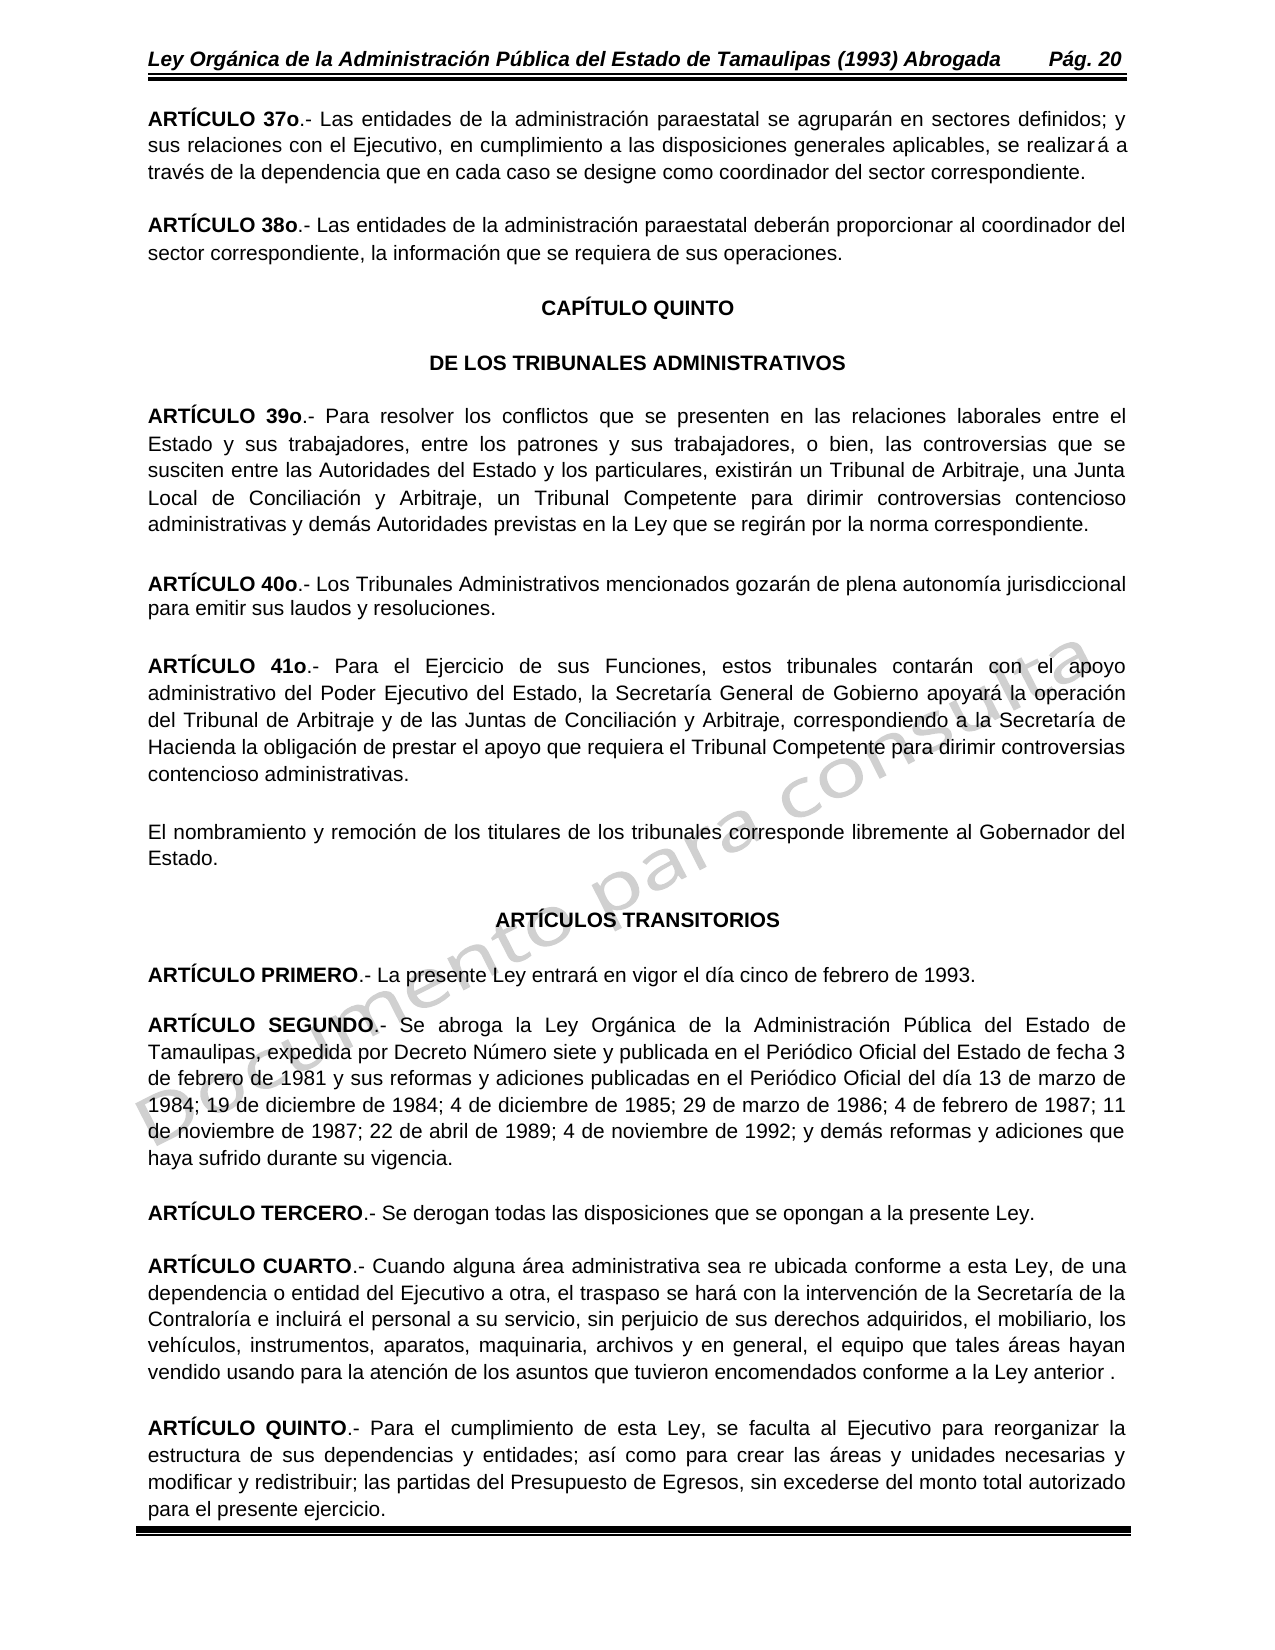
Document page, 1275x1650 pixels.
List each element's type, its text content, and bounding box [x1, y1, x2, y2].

text ARTÍCULO CUARTO.- Cuando alguna área administrativa sea re ubicada conforme a esta Ley, de una dependencia o entidad del Ejecutivo a otra, el traspaso se hará con la intervención de la Secretaría de la Contraloría e incluirá el personal a su servicio, sin perjuicio de sus derechos adquiridos, el mobiliario, los vehículos, instrumentos, aparatos, maquinaria, archivos y en general, el equipo que tales áreas hayan vendido usando para la atención de los asuntos que tuvieron encomendados conforme a la Ley anterior . [148, 1252, 1127, 1384]
text ARTÍCULO TERCERO.- Se derogan todas las disposiciones que se opongan a la presente Ley. [148, 1199, 1127, 1225]
text ARTÍCULOS TRANSITORIOS [148, 902, 1127, 934]
text ARTÍCULO 39o.- Para resolver los conflictos que se presenten en las relaciones laborales entre el Estado y sus trabajadores, entre los patrones y sus trabajadores, o bien, las controversias que se susciten entre las Autoridades del Estado y los particulares, existirán un Tribunal de Arbitraje, una Junta Local de Conciliación y Arbitraje, un Tribunal Competente para dirimir controversias contencioso administrativas y demás Autoridades previstas en la Ley que se regirán por la norma correspondiente. [148, 402, 1127, 537]
text ARTÍCULO 38o.- Las entidades de la administración paraestatal deberán proporcionar al coordinador del sector correspondiente, la información que se requiera de sus operaciones. [148, 211, 1127, 266]
text ARTÍCULO 37o.- Las entidades de la administración paraestatal se agruparán en sectores definidos; y sus relaciones con el Ejecutivo, en cumplimiento a las disposiciones generales aplicables, se realizará a través de la dependencia que en cada caso se designe como coordinador del sector correspondiente. [148, 105, 1127, 184]
text ARTÍCULO SEGUNDO.- Se abroga la Ley Orgánica de la Administración Pública del Estado de Tamaulipas, expedida por Decreto Número siete y publicada en el Periódico Oficial del Estado de fecha 3 de febrero de 1981 y sus reformas y adiciones publicadas en el Periódico Oficial del día 13 de marzo de 1984; 19 de diciembre de 1984; 4 de diciembre de 1985; 29 de marzo de 1986; 4 de febrero de 1987; 11 de noviembre de 1987; 22 de abril de 1989; 4 de noviembre de 1992; y demás reformas y adiciones que haya sufrido durante su vigencia. [148, 1012, 1127, 1170]
text ARTÍCULO 40o.- Los Tribunales Administrativos mencionados gozarán de plena autonomía jurisdiccional para emitir sus laudos y resoluciones. [148, 572, 1127, 621]
text El nombramiento y remoción de los titulares de los tribunales corresponde libremente al Gobernador del Estado. [148, 818, 1127, 871]
text CAPÍTULO QUINTO [148, 293, 1127, 321]
text ARTÍCULO QUINTO.- Para el cumplimiento de esta Ley, se faculta al Ejecutivo para reorganizar la estructura de sus dependencias y entidades; así como para crear las áreas y unidades necesarias y modificar y redistribuir; las partidas del Presupuesto de Egresos, sin excederse del monto total autorizado para el presente ejercicio. [148, 1413, 1127, 1521]
text ARTÍCULO 41o.- Para el Ejercicio de sus Funciones, estos tribunales contarán con el apoyo administrativo del Poder Ejecutivo del Estado, la Secretaría General de Gobierno apoyará la operación del Tribunal de Arbitraje y de las Juntas de Conciliación y Arbitraje, correspondiendo a la Secretaría de Hacienda la obligación de prestar el apoyo que requiera el Tribunal Competente para dirimir controversias contencioso administrativas. [148, 652, 1127, 787]
text DE LOS TRIBUNALES ADMlNISTRATIVOS [148, 348, 1127, 376]
